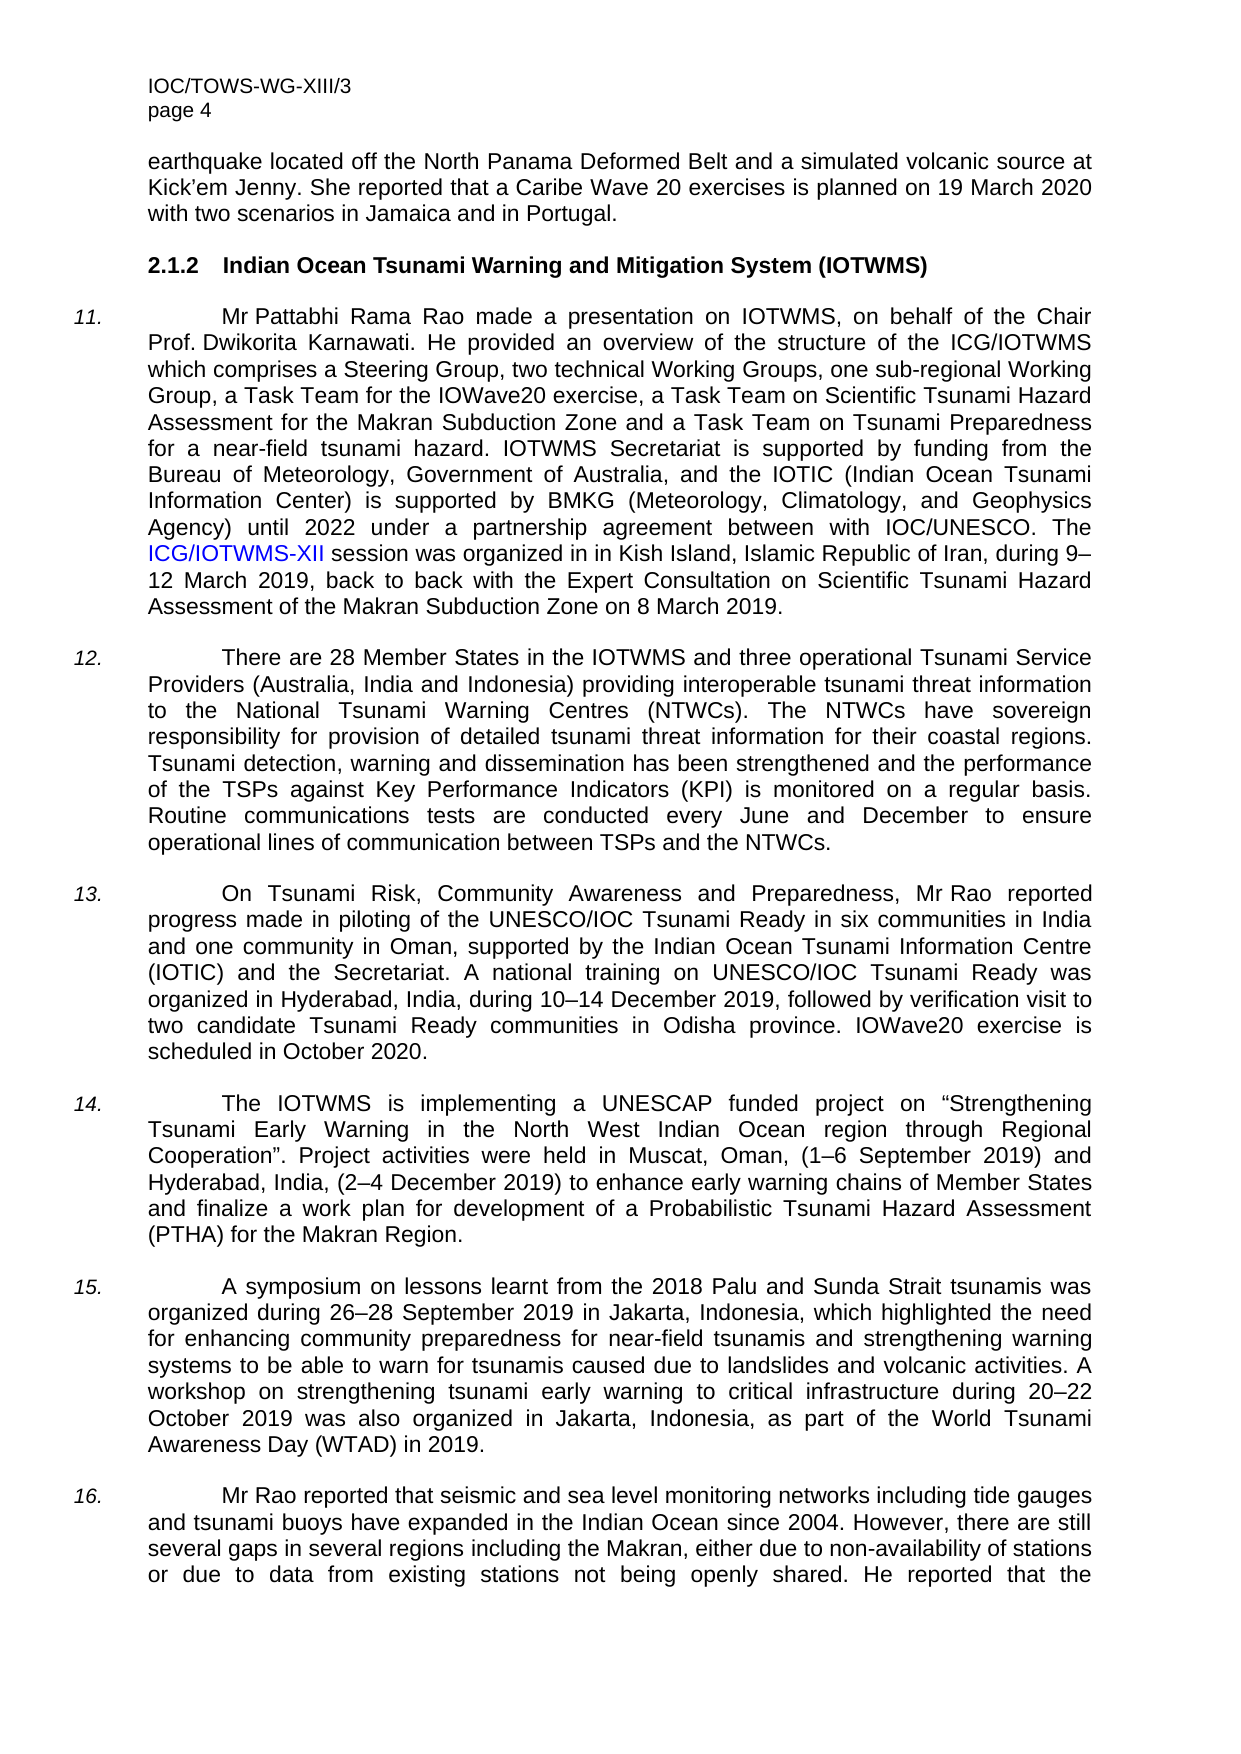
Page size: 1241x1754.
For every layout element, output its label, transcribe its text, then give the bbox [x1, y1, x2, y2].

list The IOTWMS is implementing a UNESCAP funded project on “Strengthening Tsunami Early Warning in the North West Indian Ocean region through Regional Cooperation”. Project activities were held in Muscat, Oman, (1–6 September 2019) and Hyderabad, India, (2–4 December 2019) to enhance early warning chains of Member States and finalize a work plan for development of a Probabilistic Tsunami Hazard Assessment (PTHA) for the Makran Region. [74, 1089, 1093, 1248]
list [74, 1482, 1093, 1588]
list A symposium on lessons learnt from the 2018 Palu and Sunda Strait tsunamis was organized during 26–28 September 2019 in Jakarta, Indonesia, which highlighted the need for enhancing community preparedness for near-field tsunamis and strengthening warning systems to be able to warn for tsunamis caused due to landslides and volcanic activities. A workshop on strengthening tsunami early warning to critical infrastructure during 20–22 October 2019 was also organized in Jakarta, Indonesia, as part of the World Tsunami Awareness Day (WTAD) in 2019. [74, 1273, 1093, 1457]
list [74, 148, 1093, 227]
list Mr Pattabhi Rama Rao made a presentation on IOTWMS, on behalf of the Chair Prof. Dwikorita Karnawati. He provided an overview of the structure of the ICG/IOTWMS which comprises a Steering Group, two technical Working Groups, one sub-regional Working Group, a Task Team for the IOWave20 exercise, a Task Team on Scientific Tsunami Hazard Assessment for the Makran Subduction Zone and a Task Team on Tsunami Preparedness for a near-field tsunami hazard. IOTWMS Secretariat is supported by funding from the Bureau of Meteorology, Government of Australia, and the IOTIC (Indian Ocean Tsunami Information Center) is supported by BMKG (Meteorology, Climatology, and Geophysics Agency) until 2022 under a partnership agreement between with IOC/UNESCO. The ICG/IOTWMS-XII session was organized in in Kish Island, Islamic Republic of Iran, during 9–12 March 2019, back to back with the Expert Consultation on Scientific Tsunami Hazard Assessment of the Makran Subduction Zone on 8 March 2019. [74, 303, 1093, 619]
list There are 28 Member States in the IOTWMS and three operational Tsunami Service Providers (Australia, India and Indonesia) providing interoperable tsunami threat information to the National Tsunami Warning Centres (NTWCs). The NTWCs have sovereign responsibility for provision of detailed tsunami threat information for their coastal regions. Tsunami detection, warning and dissemination has been strengthened and the performance of the TSPs against Key Performance Indicators (KPI) is monitored on a regular basis. Routine communications tests are conducted every June and December to ensure operational lines of communication between TSPs and the NTWCs. [74, 644, 1093, 855]
subtitle 2.1.2 Indian Ocean Tsunami Warning and Mitigation System (IOTWMS) [148, 252, 1093, 278]
list On Tsunami Risk, Community Awareness and Preparedness, Mr Rao reported progress made in piloting of the UNESCO/IOC Tsunami Ready in six communities in India and one community in Oman, supported by the Indian Ocean Tsunami Information Centre (IOTIC) and the Secretariat. A national training on UNESCO/IOC Tsunami Ready was organized in Hyderabad, India, during 10–14 December 2019, followed by verification visit to two candidate Tsunami Ready communities in Odisha province. IOWave20 exercise is scheduled in October 2020. [74, 880, 1093, 1064]
